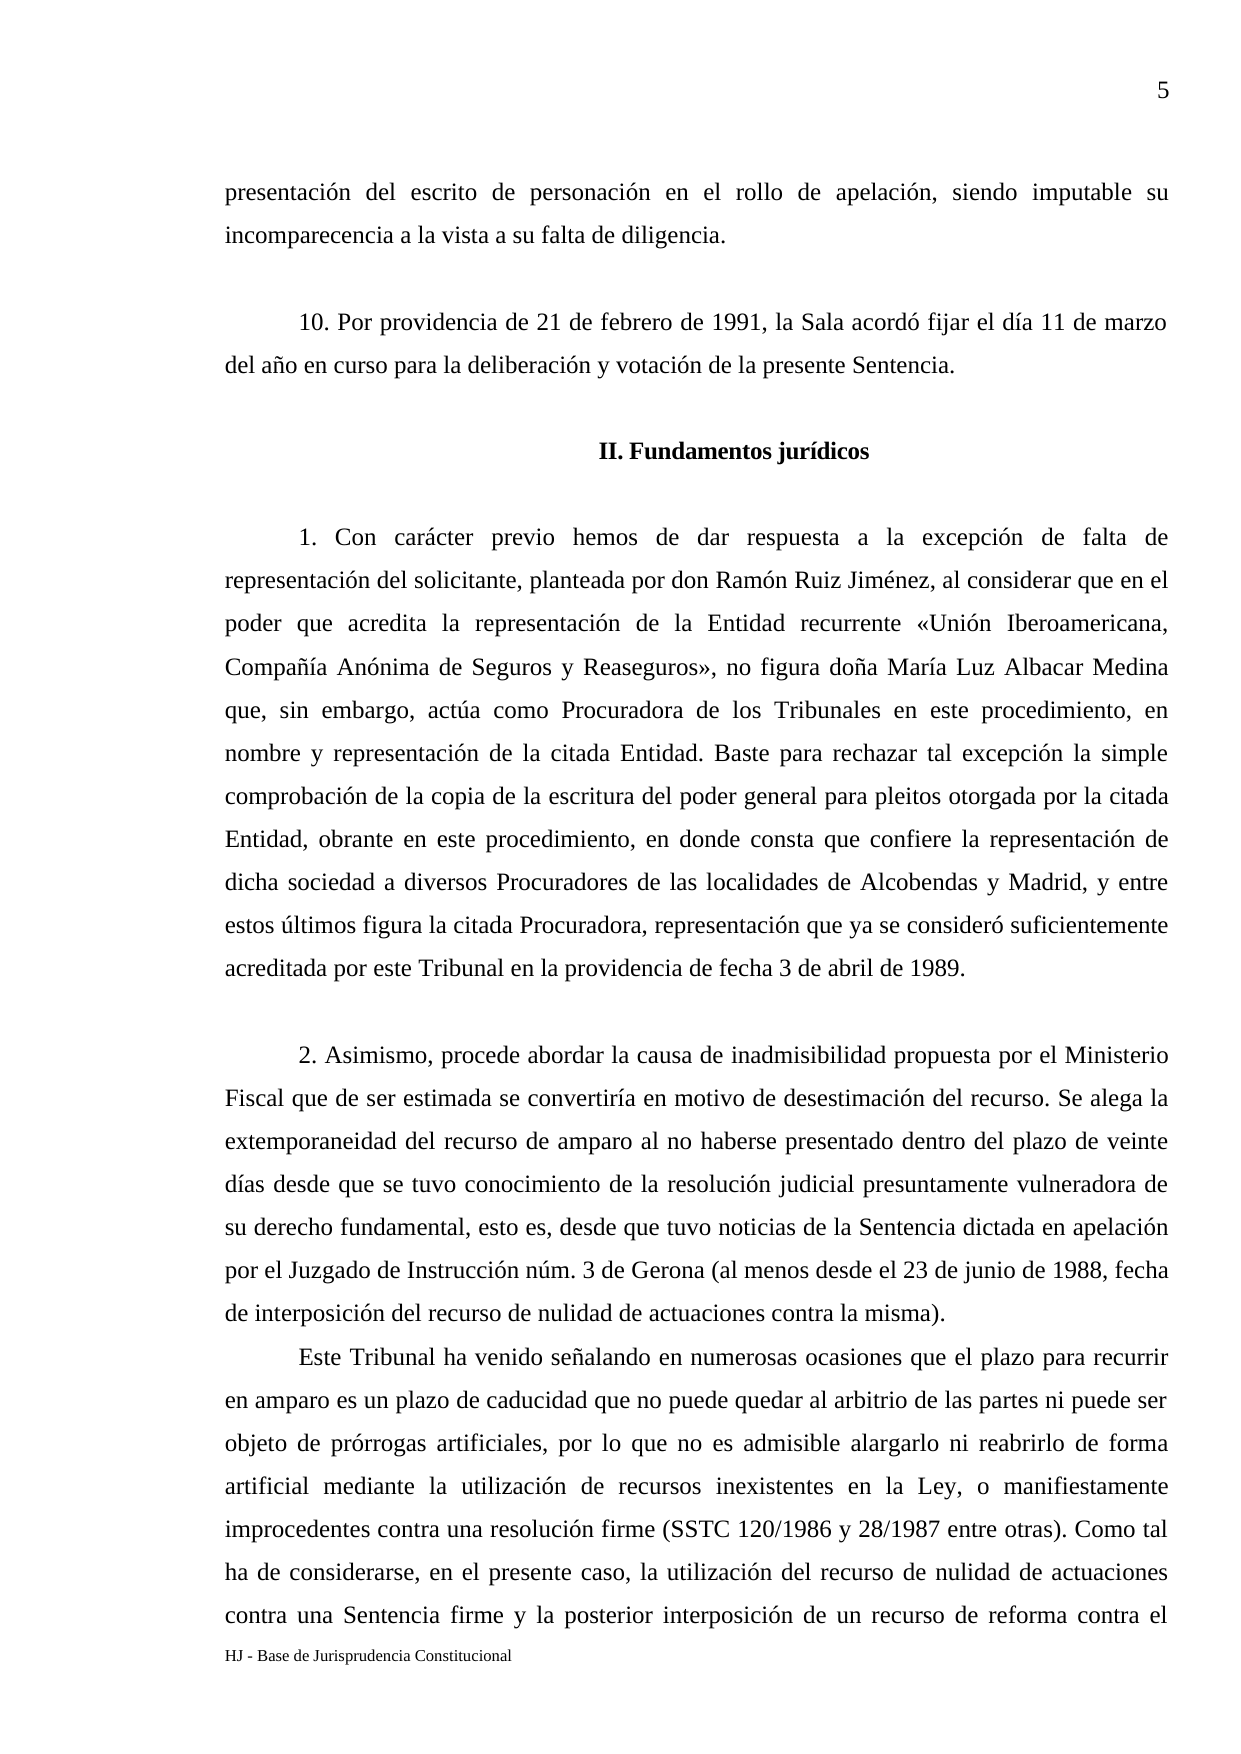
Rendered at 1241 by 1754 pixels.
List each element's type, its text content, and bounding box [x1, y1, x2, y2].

subtitle II. Fundamentos jurídicos [224, 436, 1169, 465]
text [224, 1342, 1169, 1629]
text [224, 177, 1169, 249]
text 10. Por providencia de 21 de febrero de 1991, la Sala acordó fijar el día 11 de marzo del año en curso para la deliberación y votación de la presente Sentencia. [224, 307, 1169, 378]
text 2. Asimismo, procede abordar la causa de inadmisibilidad propuesta por el Ministerio Fiscal que de ser estimada se convertiría en motivo de desestimación del recurso. Se alega la extemporaneidad del recurso de amparo al no haberse presentado dentro del plazo de veinte días desde que se tuvo conocimiento de la resolución judicial presuntamente vulneradora de su derecho fundamental, esto es, desde que tuvo noticias de la Sentencia dictada en apelación por el Juzgado de Instrucción núm. 3 de Gerona (al menos desde el 23 de junio de 1988, fecha de interposición del recurso de nulidad de actuaciones contra la misma). [224, 1040, 1169, 1327]
text 1. Con carácter previo hemos de dar respuesta a la excepción de falta de representación del solicitante, planteada por don Ramón Ruiz Jiménez, al considerar que en el poder que acredita la representación de la Entidad recurrente «Unión Iberoamericana, Compañía Anónima de Seguros y Reaseguros», no figura doña María Luz Albacar Medina que, sin embargo, actúa como Procuradora de los Tribunales en este procedimiento, en nombre y representación de la citada Entidad. Baste para rechazar tal excepción la simple comprobación de la copia de la escritura del poder general para pleitos otorgada por la citada Entidad, obrante en este procedimiento, en donde consta que confiere la representación de dicha sociedad a diversos Procuradores de las localidades de Alcobendas y Madrid, y entre estos últimos figura la citada Procuradora, representación que ya se consideró suficientemente acreditada por este Tribunal en la providencia de fecha 3 de abril de 1989. [224, 522, 1169, 982]
